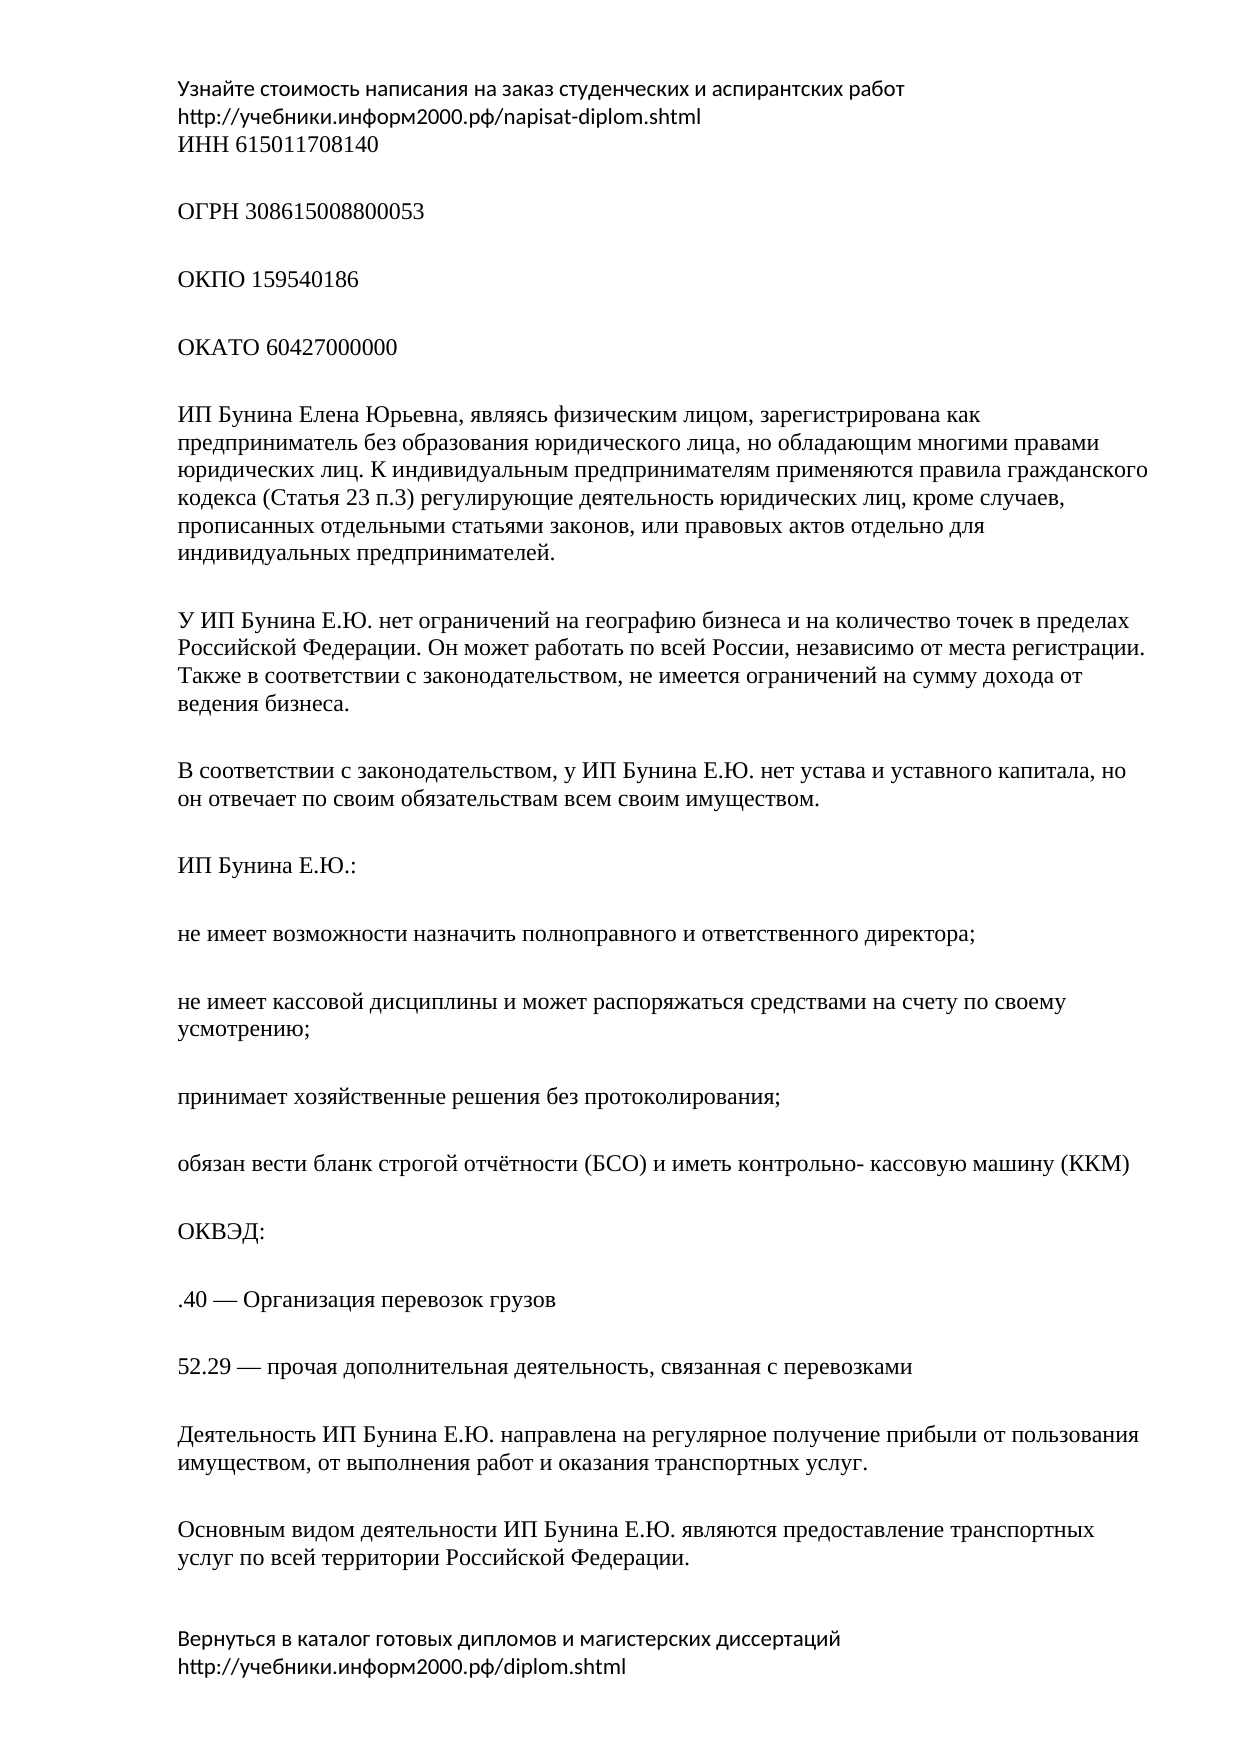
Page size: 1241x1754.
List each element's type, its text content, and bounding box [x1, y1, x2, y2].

text ОКПО 159540186 [177, 265, 1152, 293]
text ИП Бунина Елена Юрьевна, являясь физическим лицом, зарегистрирована как предприниматель без образования юридического лица, но обладающим многими правами юридических лиц. К индивидуальным предпринимателям применяются правила гражданского кодекса (Статья 23 п.3) регулирующие деятельность юридических лиц, кроме случаев, прописанных отдельными статьями законов, или правовых актов отдельно для индивидуальных предпринимателей. [177, 400, 1152, 566]
text ОКАТО 60427000000 [177, 333, 1152, 360]
text Деятельность ИП Бунина Е.Ю. направлена на регулярное получение прибыли от пользования имуществом, от выполнения работ и оказания транспортных услуг. [177, 1420, 1152, 1475]
text ИП Бунина Е.Ю.: [177, 851, 1152, 879]
text не имеет кассовой дисциплины и может распоряжаться средствами на счету по своему усмотрению; [177, 987, 1152, 1042]
text обязан вести бланк строгой отчётности (БСО) и иметь контрольно- кассовую машину (ККМ) [177, 1149, 1152, 1177]
text ОКВЭД: [177, 1217, 1152, 1245]
text У ИП Бунина Е.Ю. нет ограничений на географию бизнеса и на количество точек в пределах Российской Федерации. Он может работать по всей России, независимо от места регистрации. Также в соответствии с законодательством, не имеется ограничений на сумму дохода от ведения бизнеса. [177, 606, 1152, 716]
text ИНН 615011708140 [177, 130, 1152, 157]
text Основным видом деятельности ИП Бунина Е.Ю. являются предоставление транспортных услуг по всей территории Российской Федерации. [177, 1515, 1152, 1570]
text ОГРН 308615008800053 [177, 197, 1152, 225]
text не имеет возможности назначить полноправного и ответственного директора; [177, 919, 1152, 947]
text .40 — Организация перевозок грузов [177, 1285, 1152, 1312]
text принимает хозяйственные решения без протоколирования; [177, 1082, 1152, 1109]
text 52.29 — прочая дополнительная деятельность, связанная с перевозками [177, 1352, 1152, 1380]
text В соответствии с законодательством, у ИП Бунина Е.Ю. нет устава и уставного капитала, но он отвечает по своим обязательствам всем своим имуществом. [177, 756, 1152, 811]
